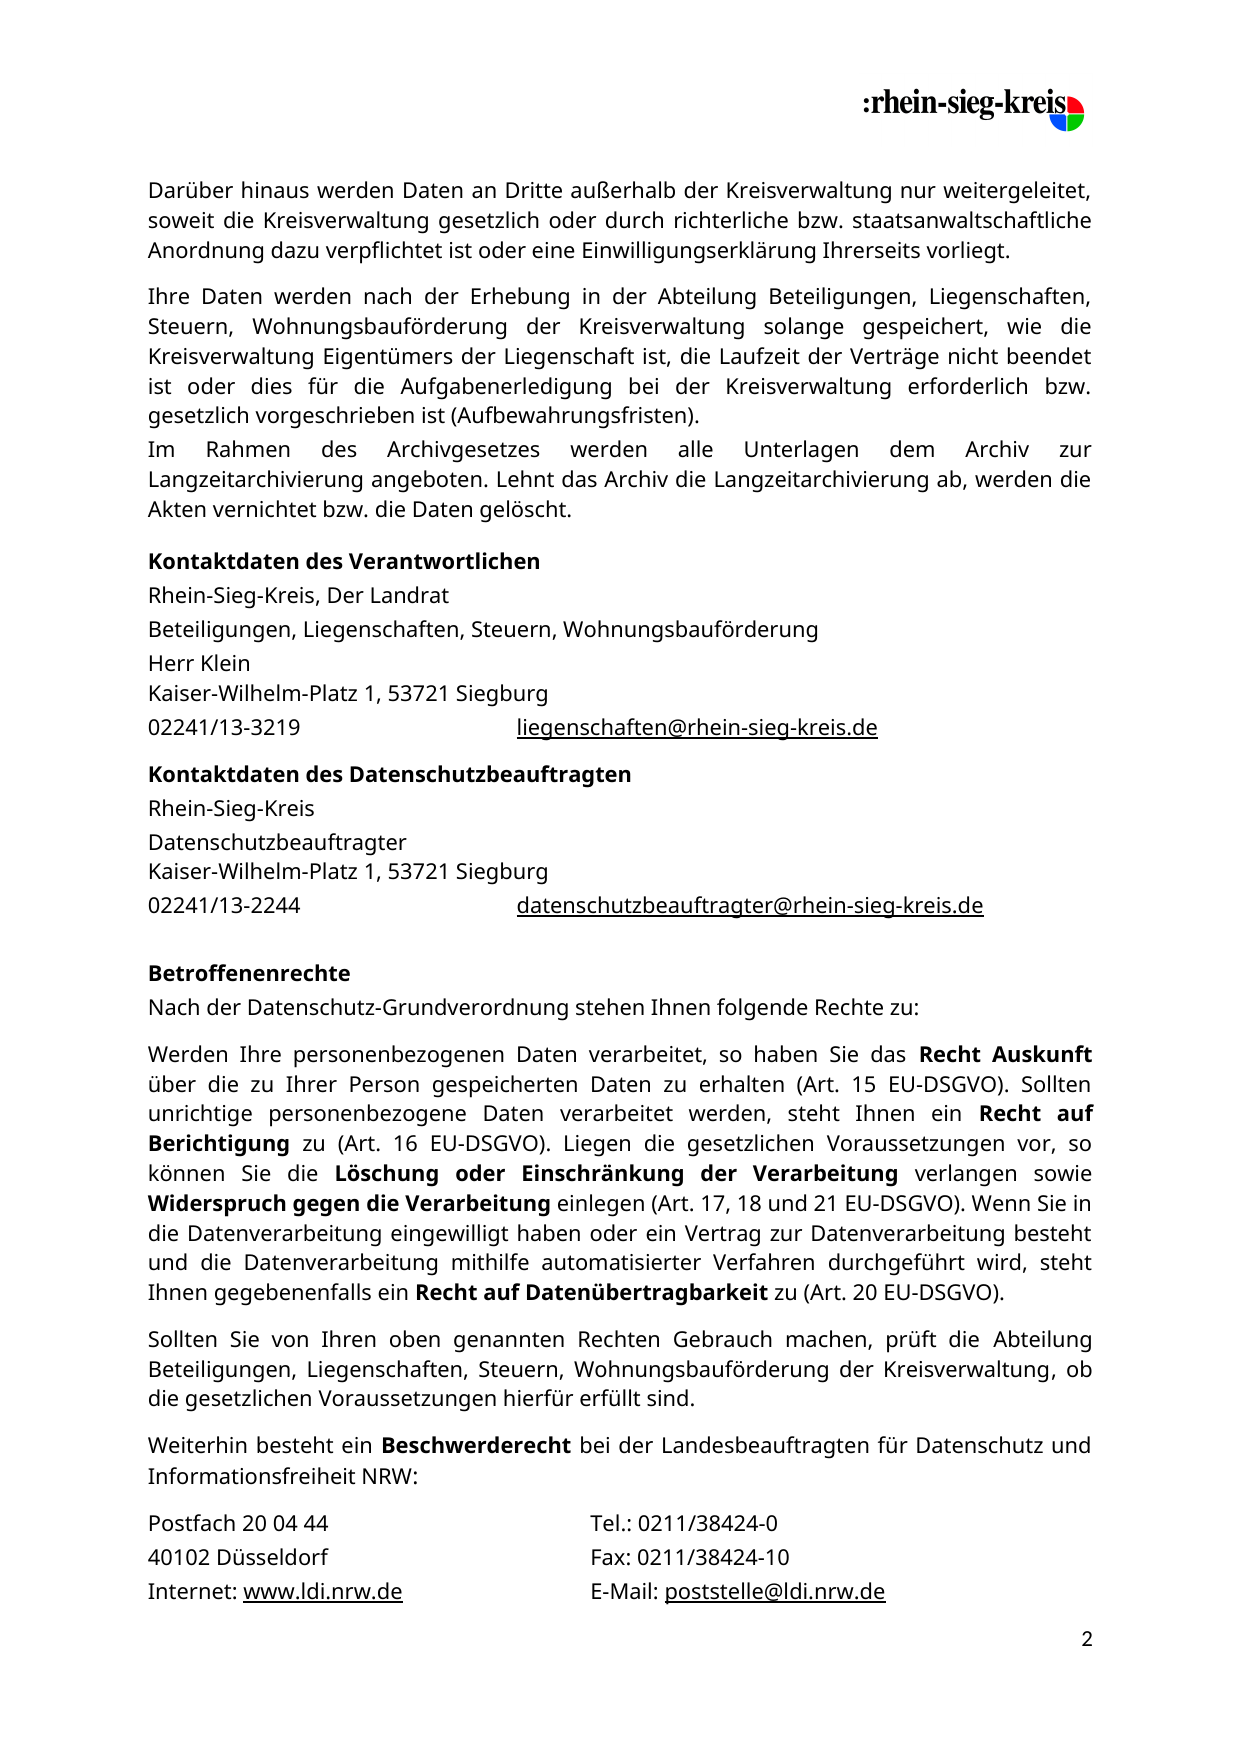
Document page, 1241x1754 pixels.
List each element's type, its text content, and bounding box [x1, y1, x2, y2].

text Kontaktdaten des Datenschutzbeauftragten [148, 758, 1093, 788]
text 02241/13-3219 liegenschaften@rhein-sieg-kreis.de [148, 712, 1093, 742]
text 02241/13-2244 datenschutzbeauftragter@rhein-sieg-kreis.de [148, 890, 1093, 920]
text Im Rahmen des Archivgesetzes werden alle Unterlagen dem Archiv zur Langzeitarchivierung angeboten. Lehnt das Archiv die Langzeitarchivierung ab, werden die Akten vernichtet bzw. die Daten gelöscht. [148, 434, 1093, 524]
picture [858, 73, 1093, 147]
text Nach der Datenschutz-Grundverordnung stehen Ihnen folgende Rechte zu: [148, 992, 1093, 1022]
text Beteiligungen, Liegenschaften, Steuern, Wohnungsbauförderung [148, 614, 1093, 644]
text Rhein-Sieg-Kreis [148, 792, 1093, 822]
text Datenschutzbeauftragter Kaiser-Wilhelm-Platz 1, 53721 Siegburg [148, 826, 1093, 886]
text Postfach 20 04 44 Tel.: 0211/38424-0 [148, 1508, 1093, 1538]
text Sollten Sie von Ihren oben genannten Rechten Gebrauch machen, prüft die Abteilung Beteiligungen, Liegenschaften, Steuern, Wohnungsbauförderung der Kreisverwaltung, ob die gesetzlichen Voraussetzungen hierfür erfüllt sind. [148, 1324, 1093, 1413]
text Betroffenenrechte [148, 958, 1093, 988]
text 40102 Düsseldorf Fax: 0211/38424-10 [148, 1542, 1093, 1572]
text Darüber hinaus werden Daten an Dritte außerhalb der Kreisverwaltung nur weitergeleitet, soweit die Kreisverwaltung gesetzlich oder durch richterliche bzw. staatsanwaltschaftliche Anordnung dazu verpflichtet ist oder eine Einwilligungserklärung Ihrerseits vorliegt. [148, 175, 1093, 264]
text Internet: www.ldi.nrw.de E-Mail: poststelle@ldi.nrw.de [148, 1576, 1093, 1606]
text Ihre Daten werden nach der Erhebung in der Abteilung Beteiligungen, Liegenschaften, Steuern, Wohnungsbauförderung der Kreisverwaltung solange gespeichert, wie die Kreisverwaltung Eigentümers der Liegenschaft ist, die Laufzeit der Verträge nicht beendet ist oder dies für die Aufgabenerledigung bei der Kreisverwaltung erforderlich bzw. gesetzlich vorgeschrieben ist (Aufbewahrungsfristen). [148, 281, 1093, 430]
text Werden Ihre personenbezogenen Daten verarbeitet, so haben Sie das Recht Auskunft über die zu Ihrer Person gespeicherten Daten zu erhalten (Art. 15 EU-DSGVO). Sollten unrichtige personenbezogene Daten verarbeitet werden, steht Ihnen ein Recht auf Berichtigung zu (Art. 16 EU-DSGVO). Liegen die gesetzlichen Voraussetzungen vor, so können Sie die Löschung oder Einschränkung der Verarbeitung verlangen sowie Widerspruch gegen die Verarbeitung einlegen (Art. 17, 18 und 21 EU-DSGVO). Wenn Sie in die Datenverarbeitung eingewilligt haben oder ein Vertrag zur Datenverarbeitung besteht und die Datenverarbeitung mithilfe automatisierter Verfahren durchgeführt wird, steht Ihnen gegebenenfalls ein Recht auf Datenübertragbarkeit zu (Art. 20 EU-DSGVO). [148, 1039, 1093, 1307]
text Kontaktdaten des Verantwortlichen [148, 546, 1093, 576]
text Herr Klein Kaiser-Wilhelm-Platz 1, 53721 Siegburg [148, 648, 1093, 708]
text Rhein-Sieg-Kreis, Der Landrat [148, 580, 1093, 610]
text Weiterhin besteht ein Beschwerderecht bei der Landesbeauftragten für Datenschutz und Informationsfreiheit NRW: [148, 1430, 1093, 1491]
